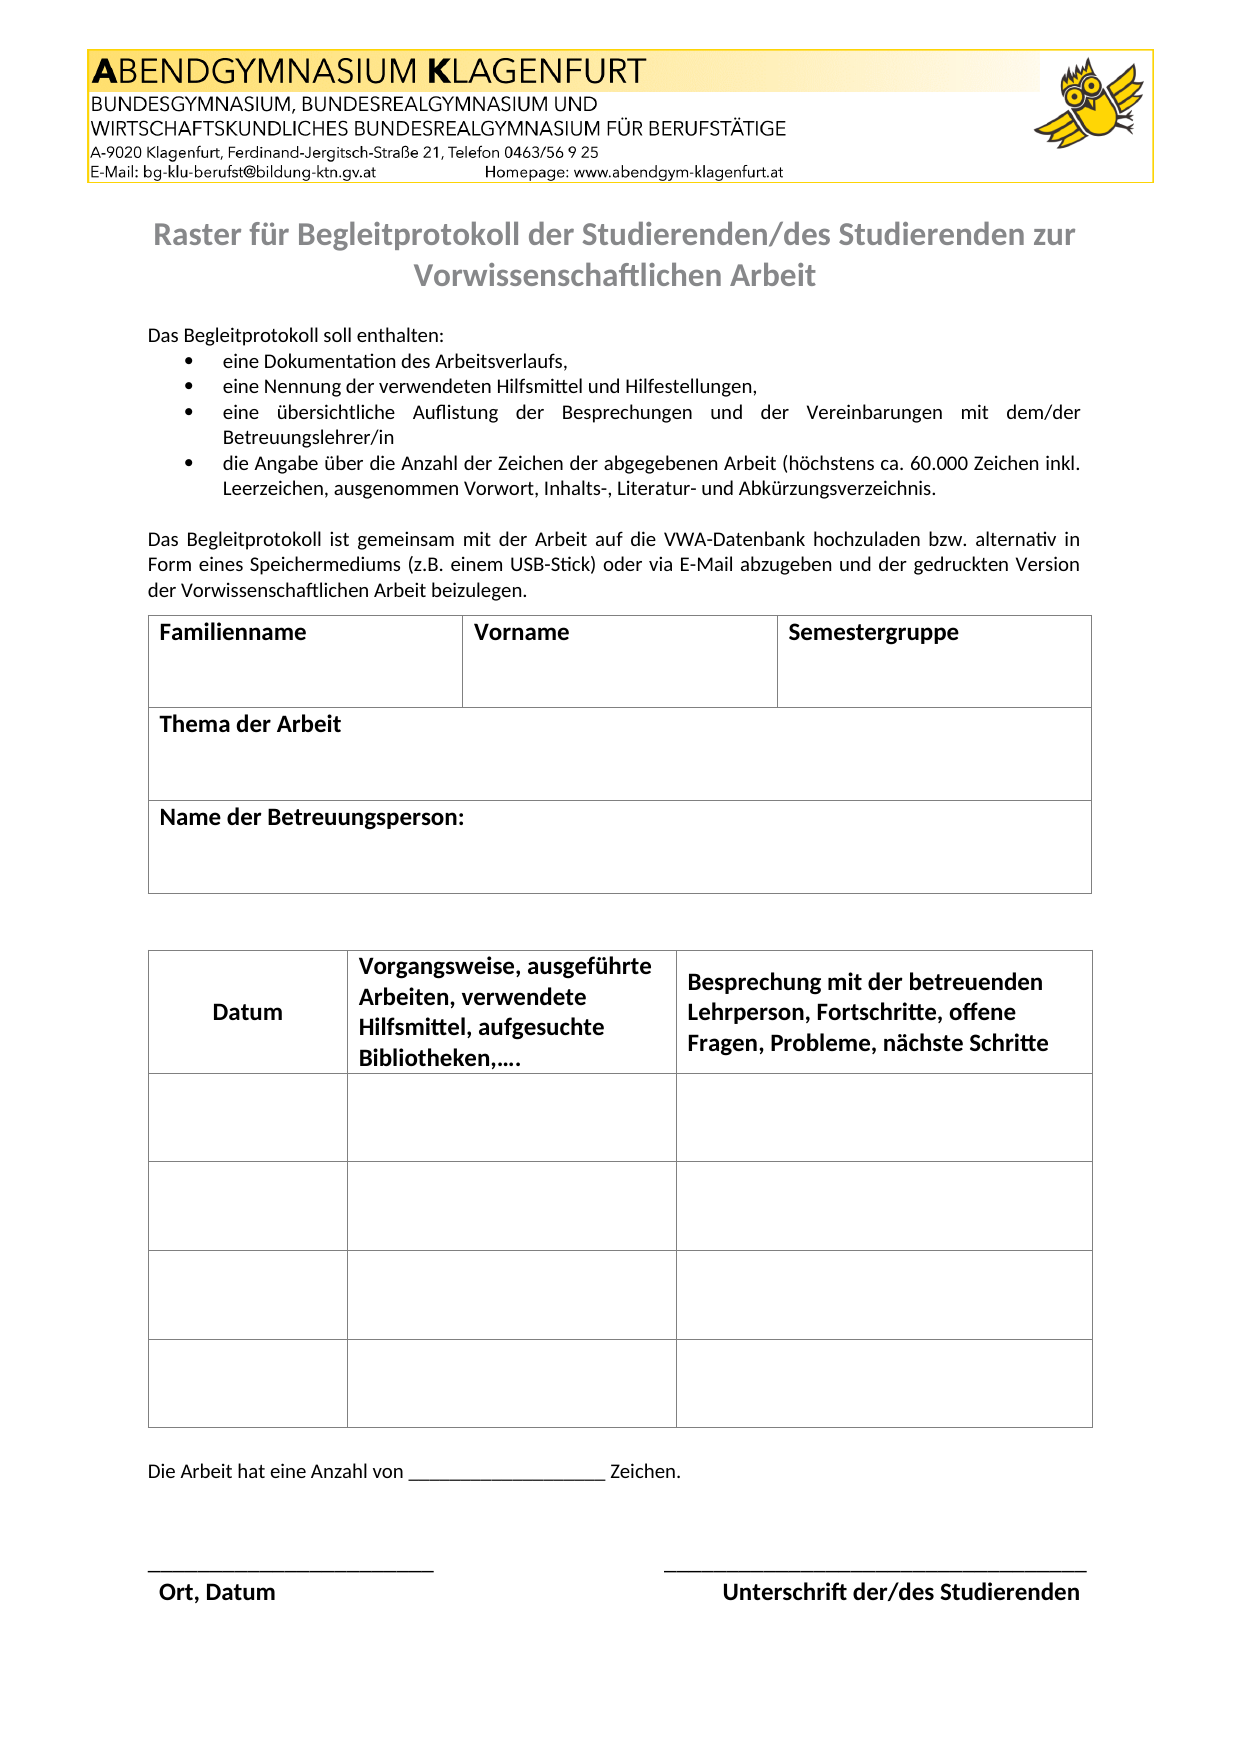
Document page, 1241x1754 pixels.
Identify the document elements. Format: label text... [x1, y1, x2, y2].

text Das Begleitprotokoll soll enthalten: [148, 323, 1082, 348]
table_header Semestergruppe [778, 616, 1091, 707]
list eine Nennung der verwendeten Hilfsmittel und Hilfestellungen, [185, 373, 1082, 399]
table_cell [348, 1251, 676, 1338]
table_cell [677, 1074, 1092, 1161]
list die Angabe über die Anzahl der Zeichen der abgegebenen Arbeit (höchstens ca. 60.000 Zeichen inkl. Leerzeichen, ausgenommen Vorwort, Inhalts-, Literatur- und Abkürzungsverzeichnis. [185, 450, 1082, 501]
table_header Ort, Datum [148, 1576, 619, 1606]
table_cell [348, 1074, 676, 1161]
table_header Unterschrift der/des Studierenden [620, 1576, 1092, 1606]
table_cell [677, 1340, 1092, 1427]
text Die Arbeit hat eine Anzahl von ___________________ Zeichen. [148, 1459, 1093, 1484]
table_cell [149, 1162, 347, 1250]
table_cell [677, 1162, 1092, 1250]
table_cell [149, 1074, 347, 1161]
table_header Vorgangsweise, ausgeführte Arbeiten, verwendete Hilfsmittel, aufgesuchte Bibliotheken,…. [348, 951, 676, 1073]
table_cell Thema der Arbeit [149, 708, 1091, 800]
table_header Besprechung mit der betreuenden Lehrperson, Fortschritte, offene Fragen, Probleme, nächste Schritte [677, 951, 1092, 1073]
table_header Vorname [463, 616, 777, 707]
table_cell Name der Betreuungsperson: [149, 801, 1091, 892]
table_cell [149, 1340, 347, 1427]
table_cell [348, 1340, 676, 1427]
table_cell [149, 1251, 347, 1338]
list eine Dokumentation des Arbeitsverlaufs, [185, 348, 1082, 373]
list eine übersichtliche Auflistung der Besprechungen und der Vereinbarungen mit dem/der Betreuungslehrer/in [185, 399, 1082, 450]
table_header Familienname [149, 616, 462, 707]
table_cell [677, 1251, 1092, 1338]
table_cell [348, 1162, 676, 1250]
text Raster für Begleitprotokoll der Studierenden/des Studierenden zur Vorwissenschaftlichen Arbeit [148, 213, 1082, 294]
picture [86, 49, 1154, 183]
text _______________________ __________________________________ [148, 1545, 1093, 1576]
table_header Datum [149, 951, 347, 1073]
text Das Begleitprotokoll ist gemeinsam mit der Arbeit auf die VWA-Datenbank hochzuladen bzw. alternativ in Form eines Speichermediums (z.B. einem USB-Stick) oder via E-Mail abzugeben und der gedruckten Version der Vorwissenschaftlichen Arbeit beizulegen. [148, 526, 1082, 602]
